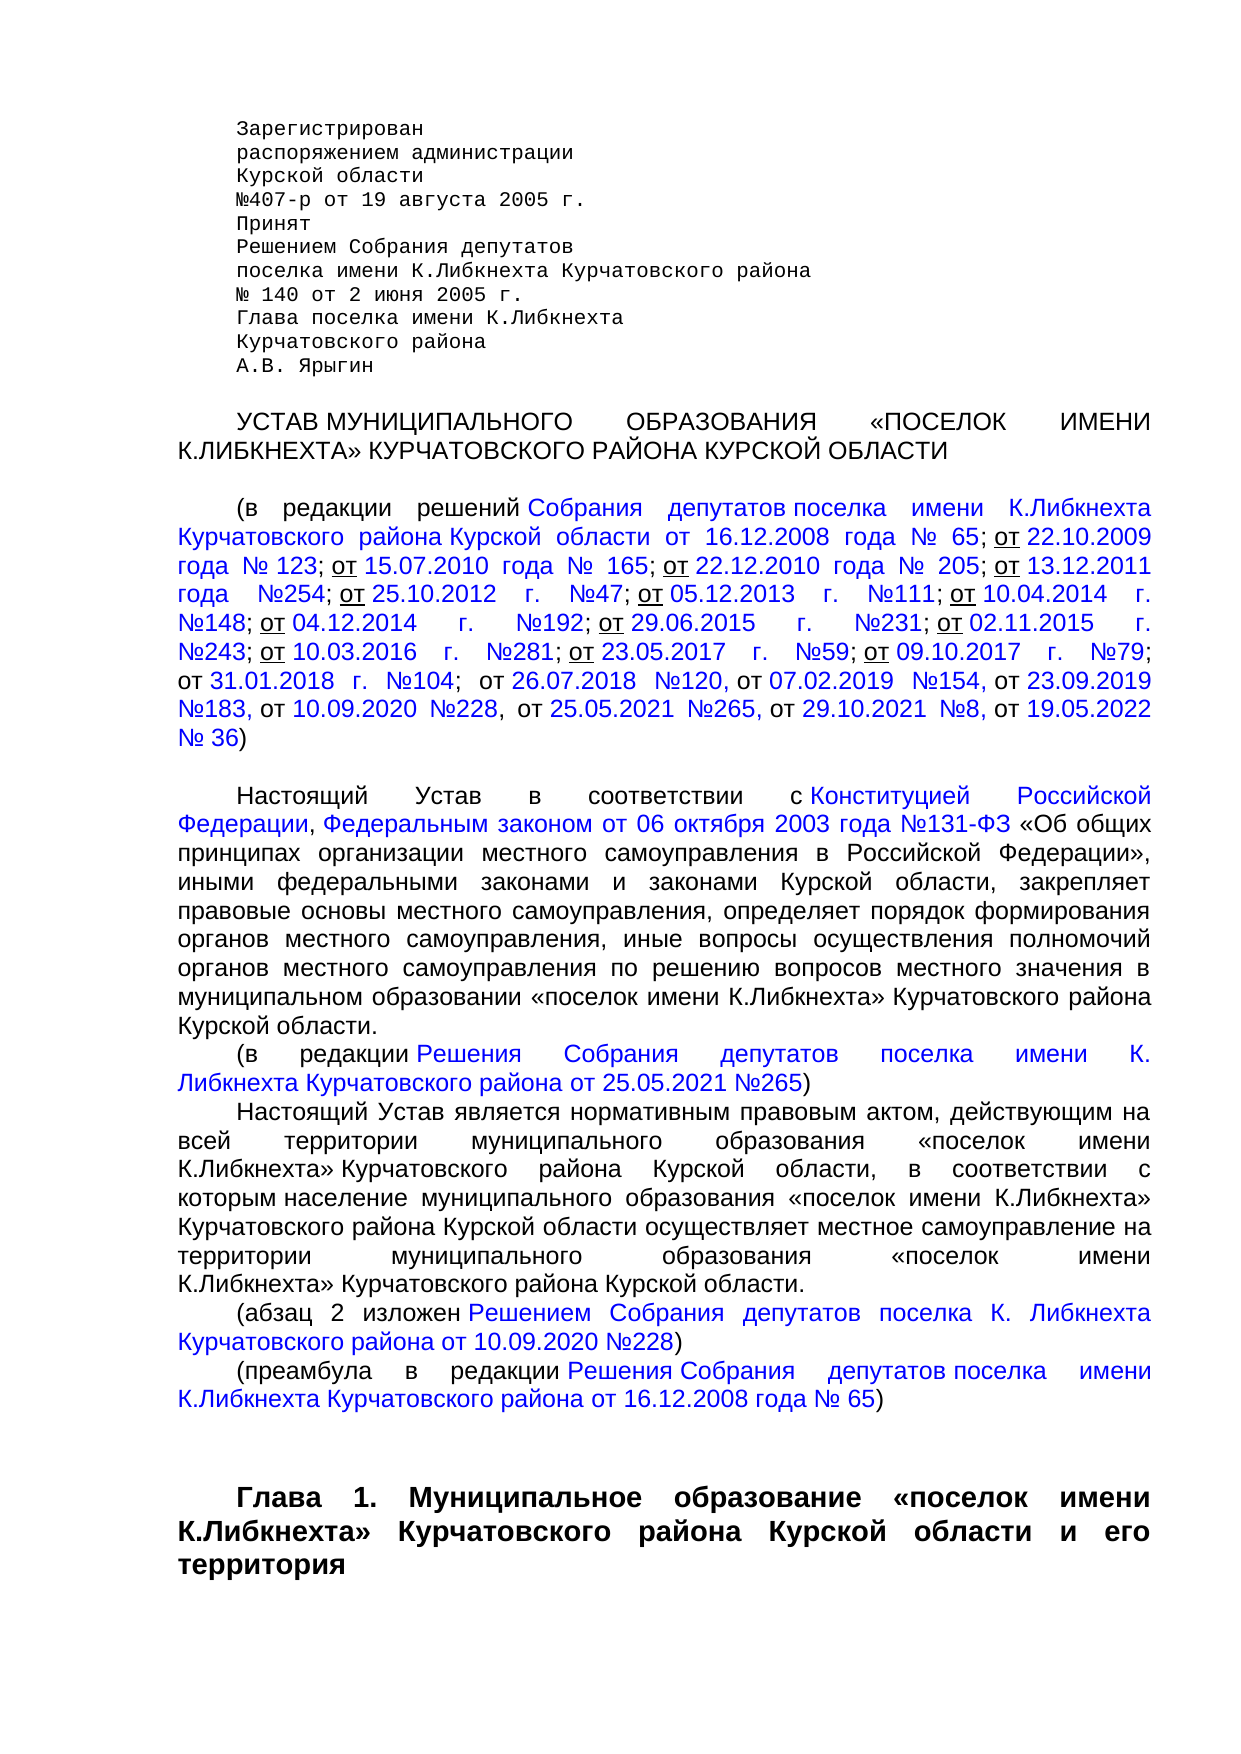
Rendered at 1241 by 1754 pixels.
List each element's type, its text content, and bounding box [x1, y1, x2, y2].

text УСТАВ МУНИЦИПАЛЬНОГО ОБРАЗОВАНИЯ «ПОСЕЛОК ИМЕНИ К.ЛИБКНЕХТА» КУРЧАТОВСКОГО РАЙОНА КУРСКОЙ ОБЛАСТИ [177, 407, 1152, 464]
text распоряжением администрации [177, 142, 1152, 165]
text Курской области [177, 165, 1152, 189]
text А.В. Ярыгин [177, 354, 1152, 378]
text (преамбула в редакции Решения Собрания депутатов поселка имени К.Либкнехта Курчатовского района от 16.12.2008 года № 65) [177, 1356, 1152, 1413]
text (в редакции Решения Собрания депутатов поселка имени К. Либкнехта Курчатовского района от 25.05.2021 №265) [177, 1039, 1152, 1097]
text (в редакции решений Собрания депутатов поселка имени К.Либкнехта Курчатовского района Курской области от 16.12.2008 года № 65; от 22.10.2009 года № 123; от 15.07.2010 года № 165; от 22.12.2010 года № 205; от 13.12.2011 года №254; от 25.10.2012 г. №47; от 05.12.2013 г. №111; от 10.04.2014 г. №148; от 04.12.2014 г. №192; от 29.06.2015 г. №231; от 02.11.2015 г. №243; от 10.03.2016 г. №281; от 23.05.2017 г. №59; от 09.10.2017 г. №79; от 31.01.2018 г. №104; от 26.07.2018 №120, от 07.02.2019 №154, от 23.09.2019 №183, от 10.09.2020 №228, от 25.05.2021 №265, от 29.10.2021 №8, от 19.05.2022 № 36) [177, 493, 1152, 752]
text Настоящий Устав является нормативным правовым актом, действующим на всей территории муниципального образования «поселок имени К.Либкнехта» Курчатовского района Курской области, в соответствии с которым население муниципального образования «поселок имени К.Либкнехта» Курчатовского района Курской области осуществляет местное самоуправление на территории муниципального образования «поселок имени К.Либкнехта» Курчатовского района Курской области. [177, 1097, 1152, 1298]
text №407-р от 19 августа 2005 г. [177, 189, 1152, 213]
text поселка имени К.Либкнехта Курчатовского района [177, 260, 1152, 284]
text Курчатовского района [177, 331, 1152, 354]
text Глава 1. Муниципальное образование «поселок имени К.Либкнехта» Курчатовского района Курской области и его территория [177, 1480, 1152, 1581]
text № 140 от 2 июня 2005 г. [177, 284, 1152, 307]
text Глава поселка имени К.Либкнехта [177, 307, 1152, 331]
text (абзац 2 изложен Решением Собрания депутатов поселка К. Либкнехта Курчатовского района от 10.09.2020 №228) [177, 1298, 1152, 1356]
text Зарегистрирован [177, 118, 1152, 142]
text Решением Собрания депутатов [177, 236, 1152, 260]
text Принят [177, 213, 1152, 236]
text Настоящий Устав в соответствии с Конституцией Российской Федерации, Федеральным законом от 06 октября 2003 года №131-ФЗ «Об общих принципах организации местного самоуправления в Российской Федерации», иными федеральными законами и законами Курской области, закрепляет правовые основы местного самоуправления, определяет порядок формирования органов местного самоуправления, иные вопросы осуществления полномочий органов местного самоуправления по решению вопросов местного значения в муниципальном образовании «поселок имени К.Либкнехта» Курчатовского района Курской области. [177, 781, 1152, 1039]
